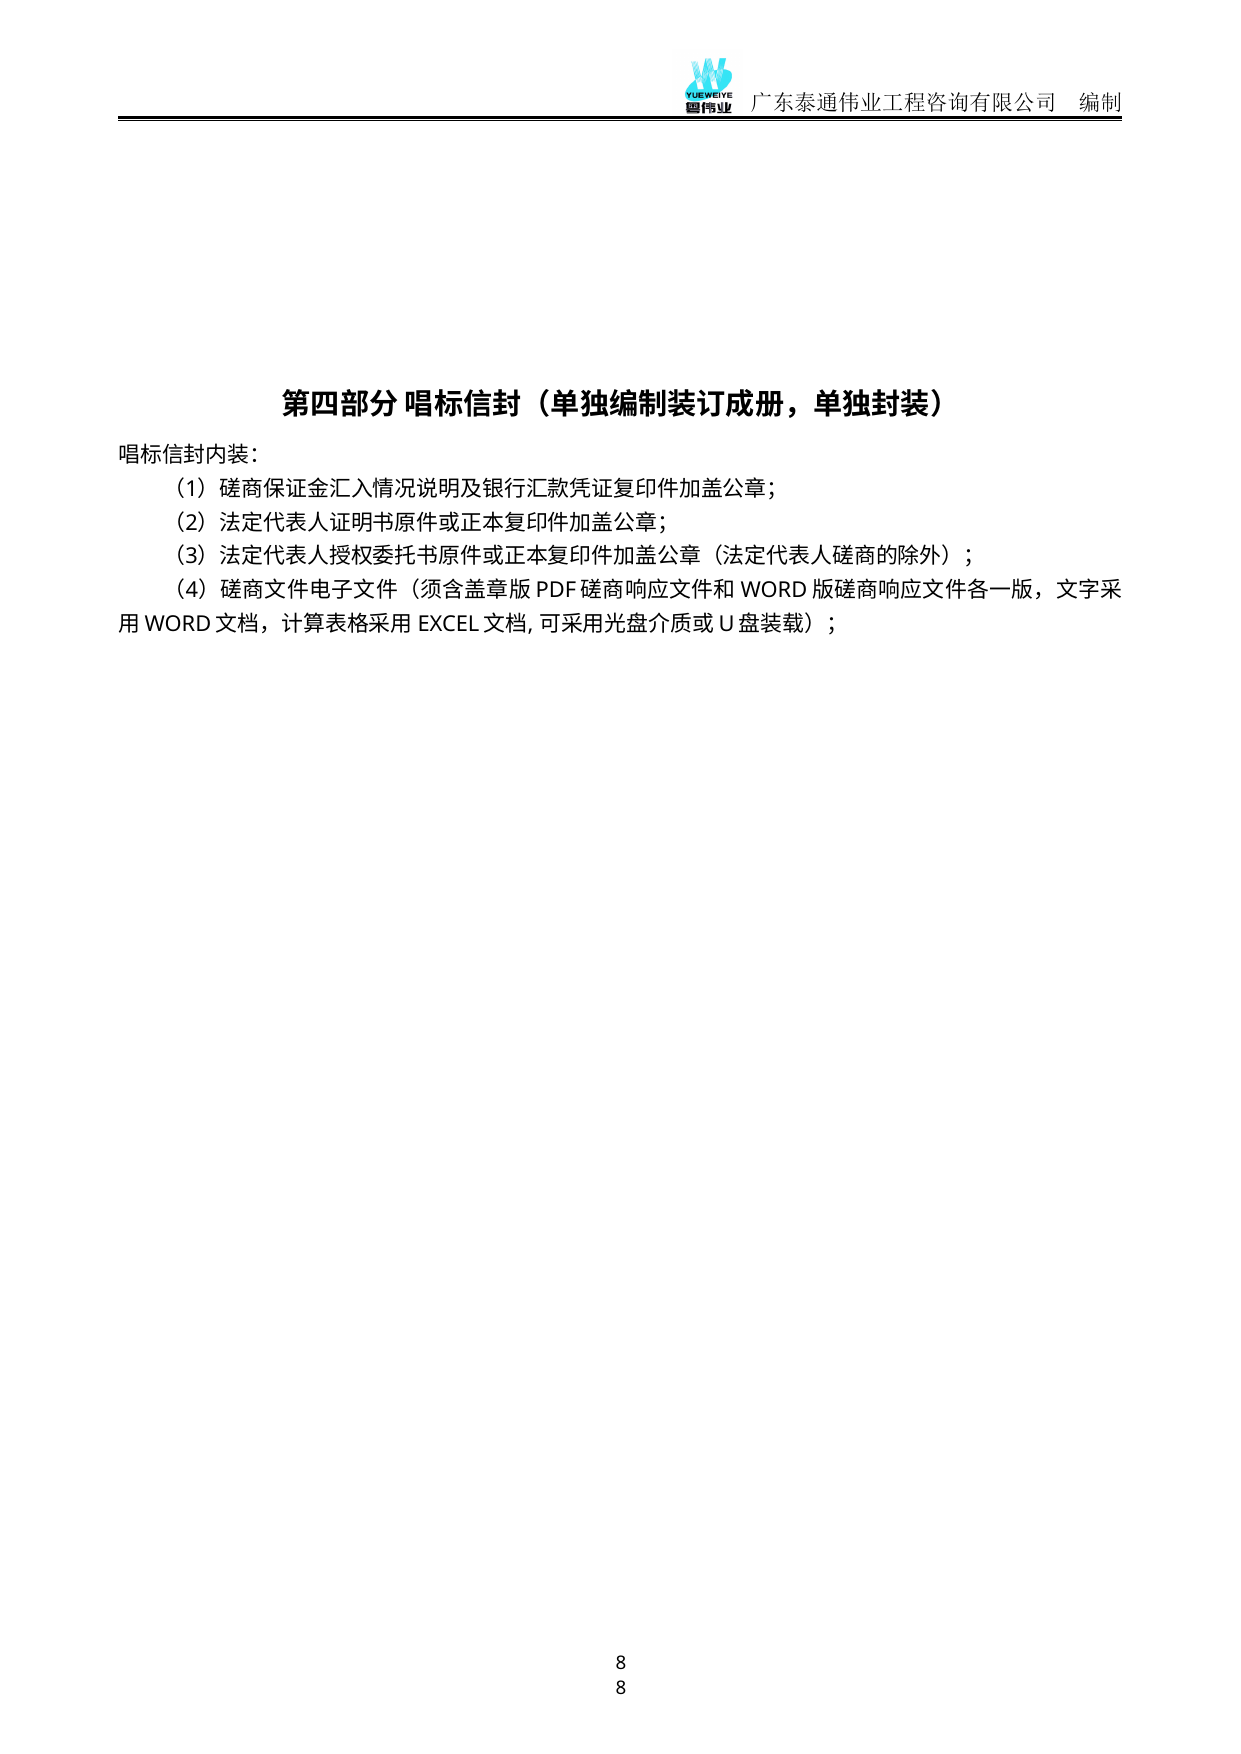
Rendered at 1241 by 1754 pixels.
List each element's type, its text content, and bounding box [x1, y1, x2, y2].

text （1）磋商保证金汇入情况说明及银行汇款凭证复印件加盖公章； [118, 469, 1122, 503]
text 唱标信封内装： [118, 436, 1122, 469]
text （2）法定代表人证明书原件或正本复印件加盖公章； [118, 503, 1122, 537]
subtitle 第四部分 唱标信封（单独编制装订成册，单独封装） [118, 368, 1122, 436]
text （4）磋商文件电子文件（须含盖章版PDF磋商响应文件和WORD版磋商响应文件各一版，文字采用WORD文档，计算表格采用 EXCEL文档, 可采用光盘介质或U盘装载）； [118, 571, 1122, 639]
text （3）法定代表人授权委托书原件或正本复印件加盖公章（法定代表人磋商的除外）； [118, 537, 1122, 571]
picture [672, 49, 744, 116]
